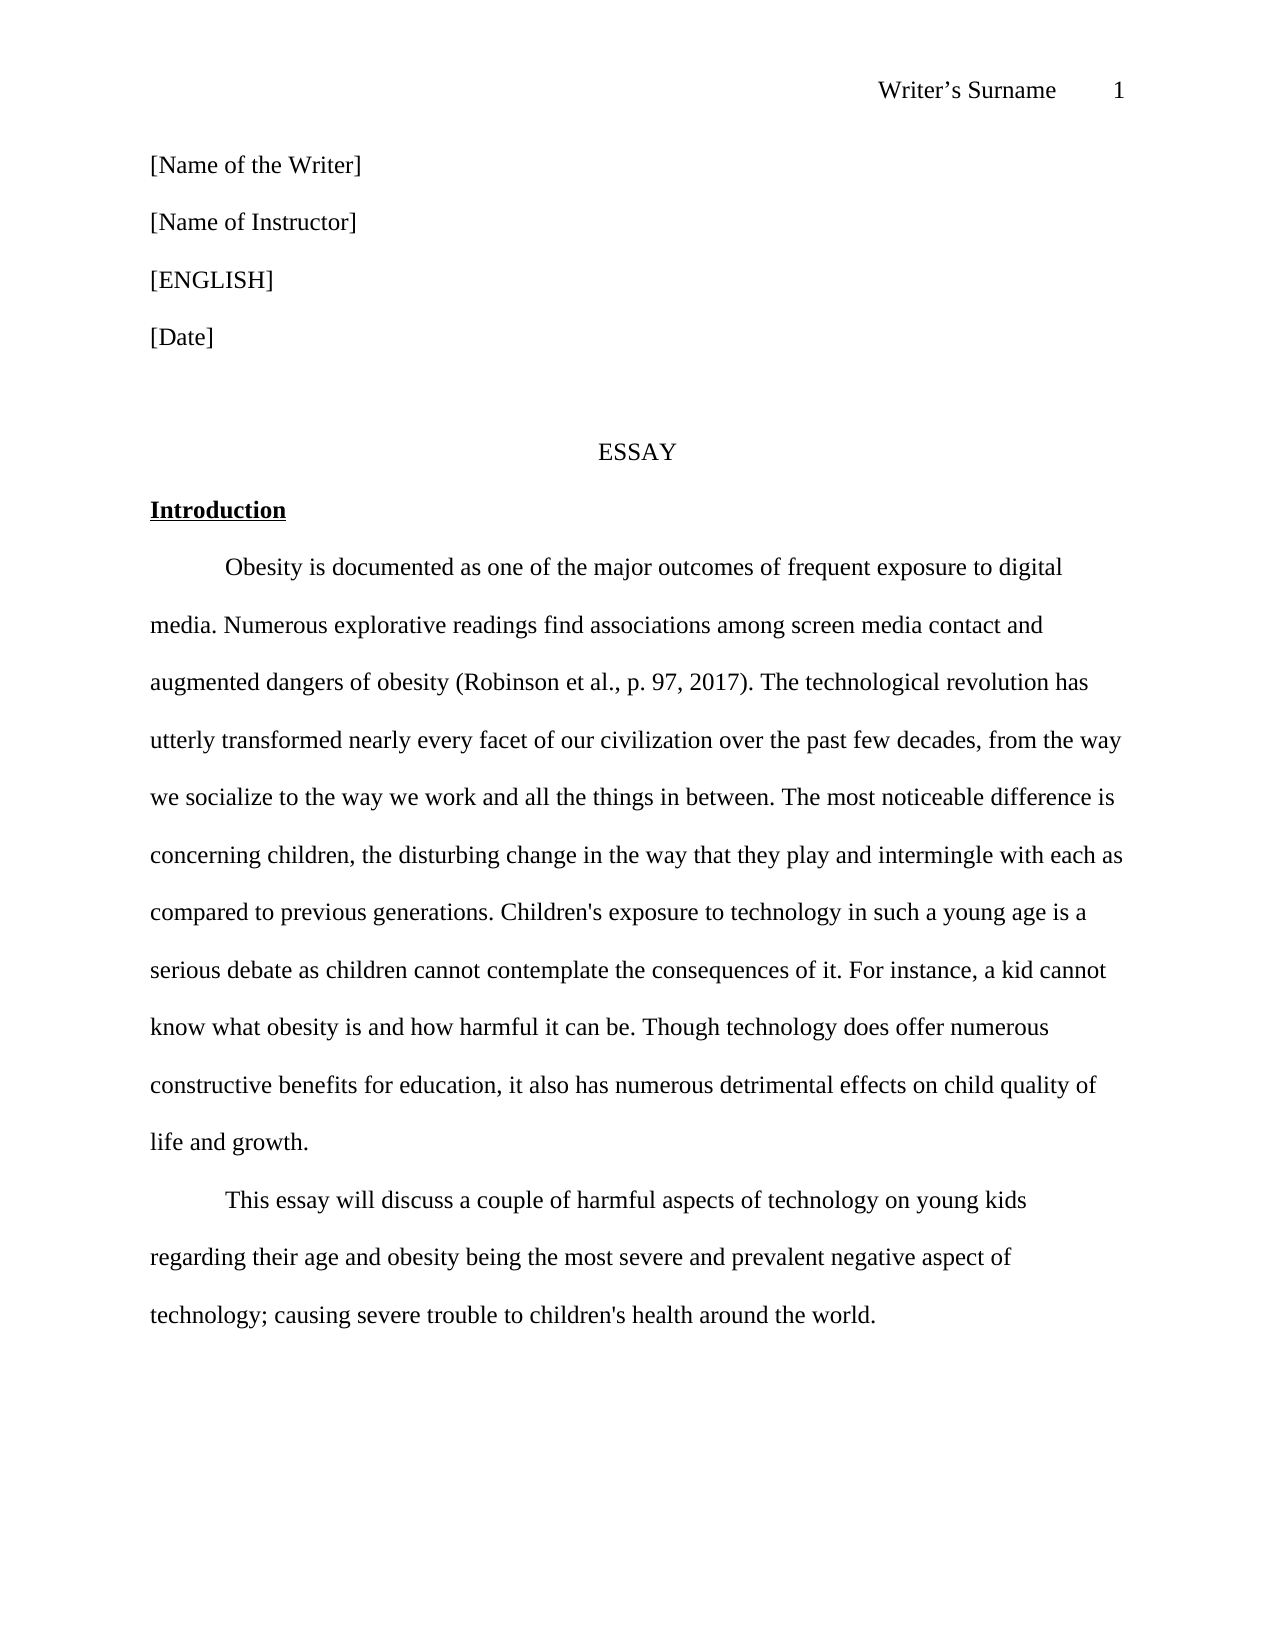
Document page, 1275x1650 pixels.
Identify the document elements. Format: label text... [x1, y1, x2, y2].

subtitle Introduction [150, 495, 1125, 524]
text [Name of the Writer] [150, 150, 1125, 179]
text [Name of Instructor] [150, 207, 1125, 236]
text Obesity is documented as one of the major outcomes of frequent exposure to digital media. Numerous explorative readings find associations among screen media contact and augmented dangers of obesity (Robinson et al., p. 97, 2017). The technological revolution has utterly transformed nearly every facet of our civilization over the past few decades, from the way we socialize to the way we work and all the things in between. The most noticeable difference is concerning children, the disturbing change in the way that they play and intermingle with each as compared to previous generations. Children's exposure to technology in such a young age is a serious debate as children cannot contemplate the consequences of it. For instance, a kid cannot know what obesity is and how harmful it can be. Though technology does offer numerous constructive benefits for education, it also has numerous detrimental effects on child quality of life and growth. [150, 552, 1125, 1156]
text ESSAY [150, 437, 1125, 466]
text [ENGLISH] [150, 265, 1125, 294]
text This essay will discuss a couple of harmful aspects of technology on young kids regarding their age and obesity being the most severe and prevalent negative aspect of technology; causing severe trouble to children's health around the world. [150, 1185, 1125, 1329]
text [Date] [150, 322, 1125, 351]
